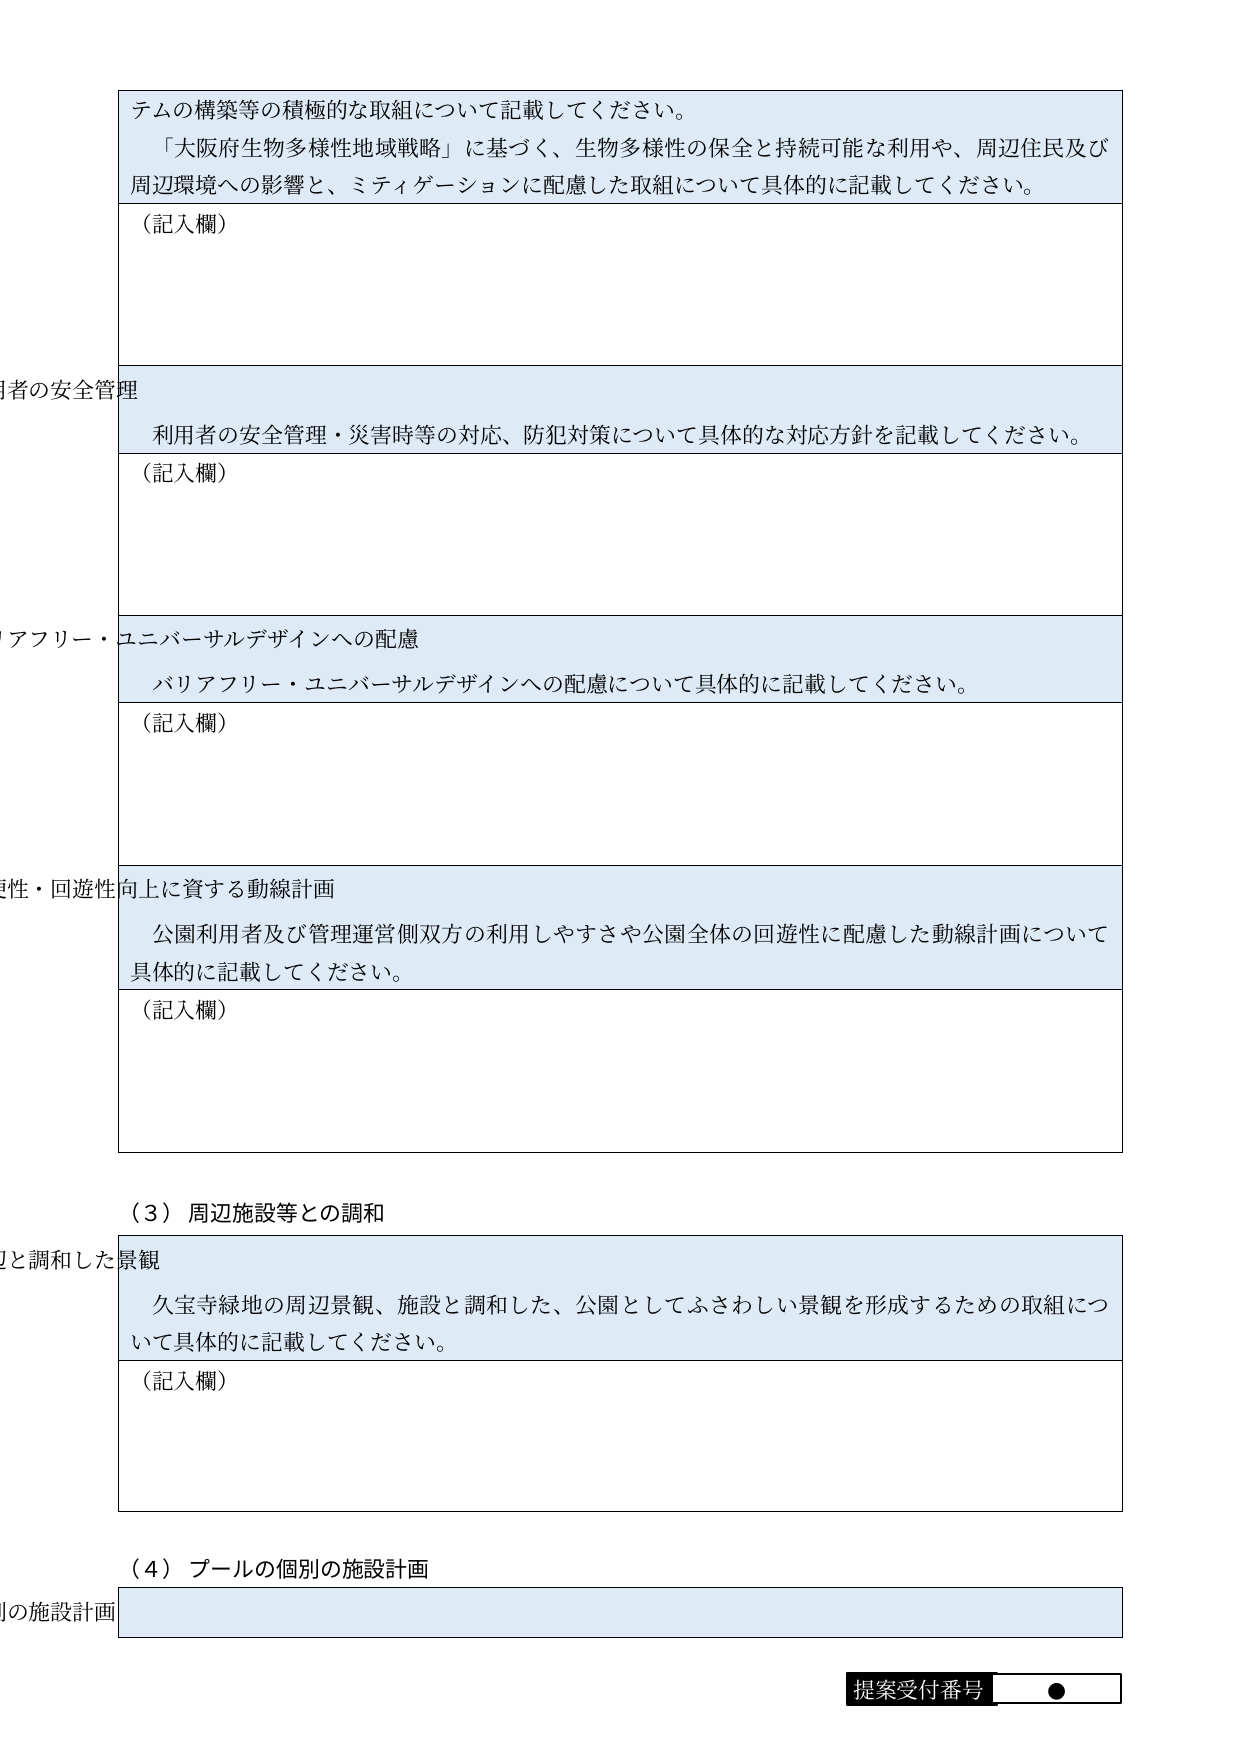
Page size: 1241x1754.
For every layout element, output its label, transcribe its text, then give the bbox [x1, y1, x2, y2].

table_cell バリアフリー・ユニバーサルデザインへの配慮 バリアフリー・ユニバーサルデザインへの配慮について具体的に記載してください。 [119, 616, 1122, 702]
table_cell （記入欄） [119, 454, 1122, 615]
subtitle 周辺施設等との調和 [118, 1193, 1122, 1230]
table_header 周辺と調和した景観 久宝寺緑地の周辺景観、施設と調和した、公園としてふさわしい景観を形成するための取組について具体的に記載してください。 [119, 1236, 1122, 1360]
table_cell （記入欄） [119, 204, 1122, 365]
table_cell 利便性・回遊性向上に資する動線計画 公園利用者及び管理運営側双方の利用しやすさや公園全体の回遊性に配慮した動線計画について具体的に記載してください。 [119, 866, 1122, 989]
subtitle プールの個別の施設計画 [118, 1549, 1122, 1587]
table_cell （記入欄） [119, 1361, 1122, 1511]
table_cell 利用者の安全管理 利用者の安全管理・災害時等の対応、防犯対策について具体的な対応方針を記載してください。 [119, 366, 1122, 453]
table_cell （記入欄） [119, 990, 1122, 1152]
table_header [119, 91, 1122, 203]
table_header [119, 1588, 1122, 1637]
table_cell （記入欄） [119, 703, 1122, 864]
